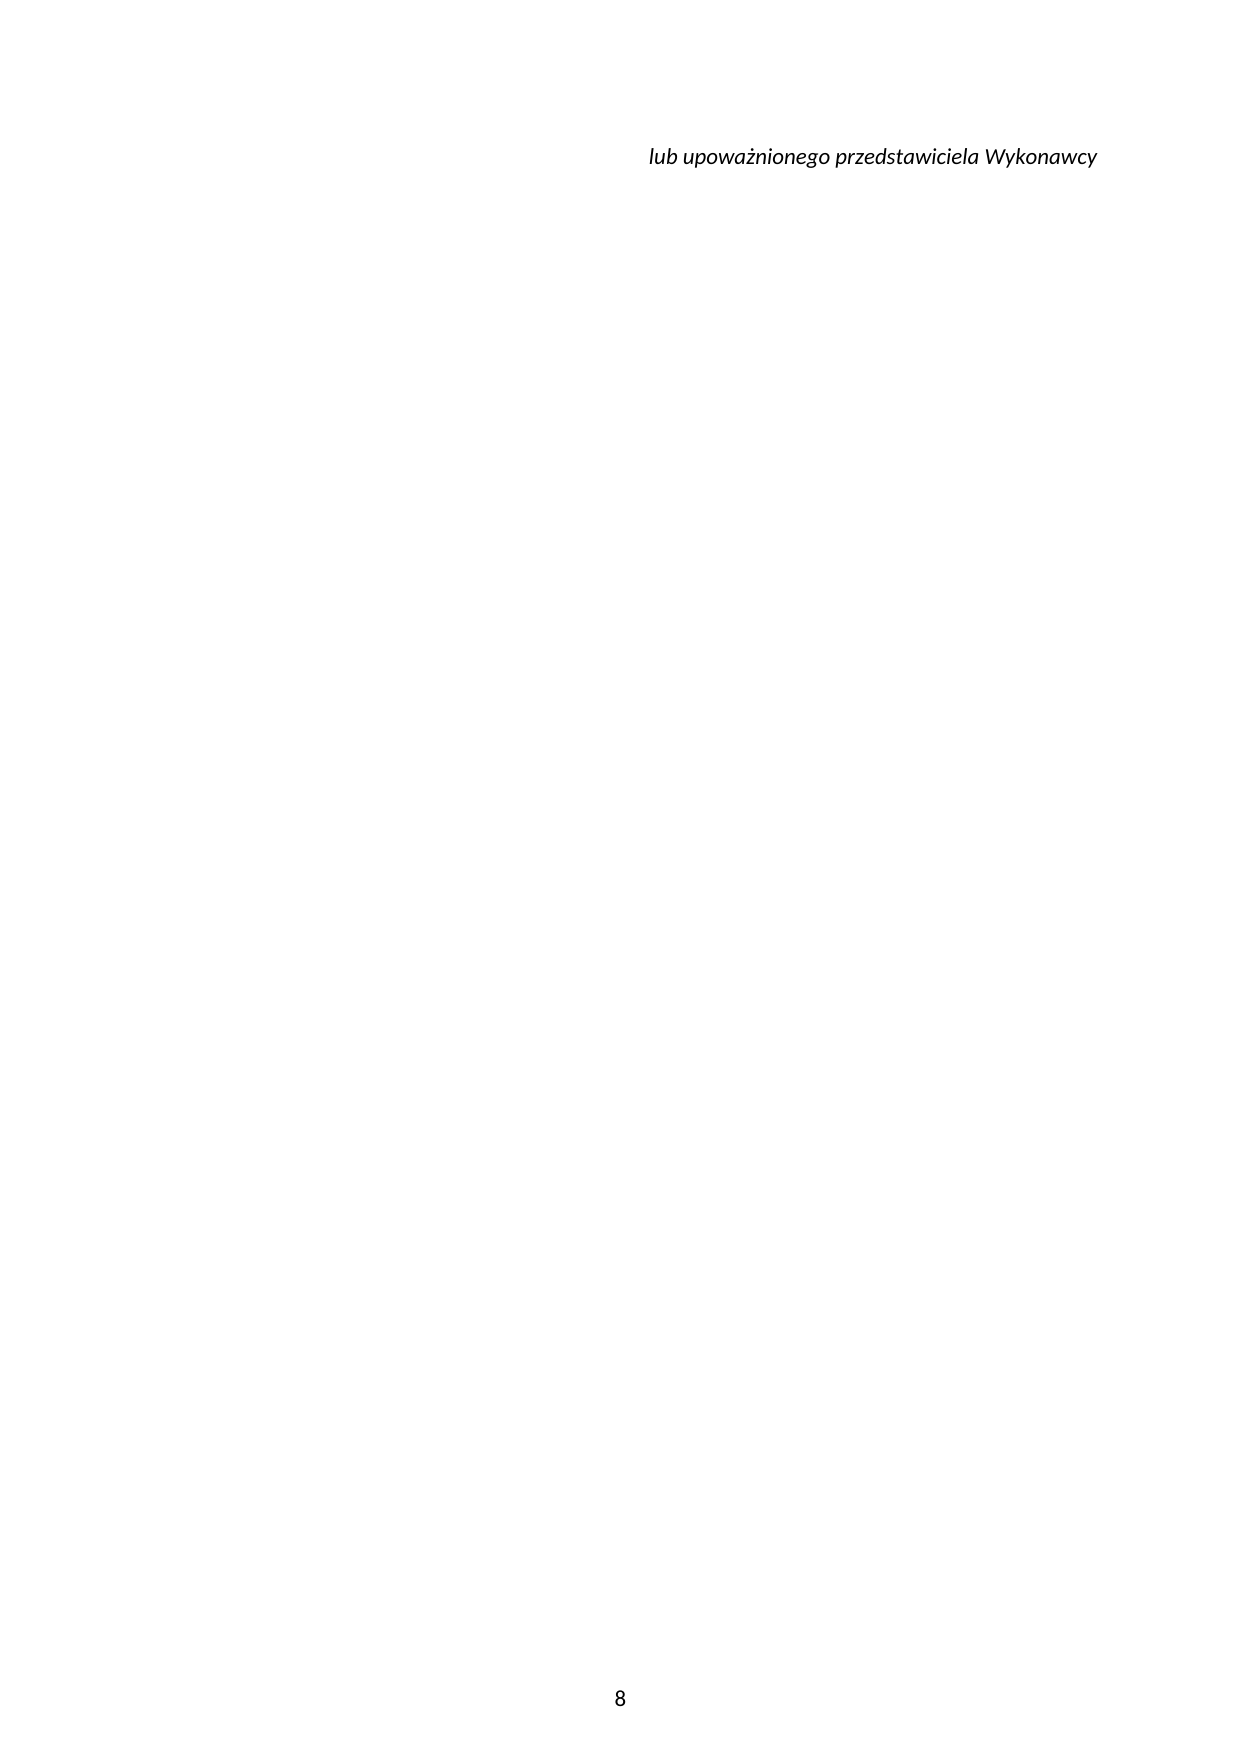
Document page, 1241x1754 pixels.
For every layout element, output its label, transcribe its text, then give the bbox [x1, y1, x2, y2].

text lub upoważnionego przedstawiciela Wykonawcy [106, 142, 1134, 170]
